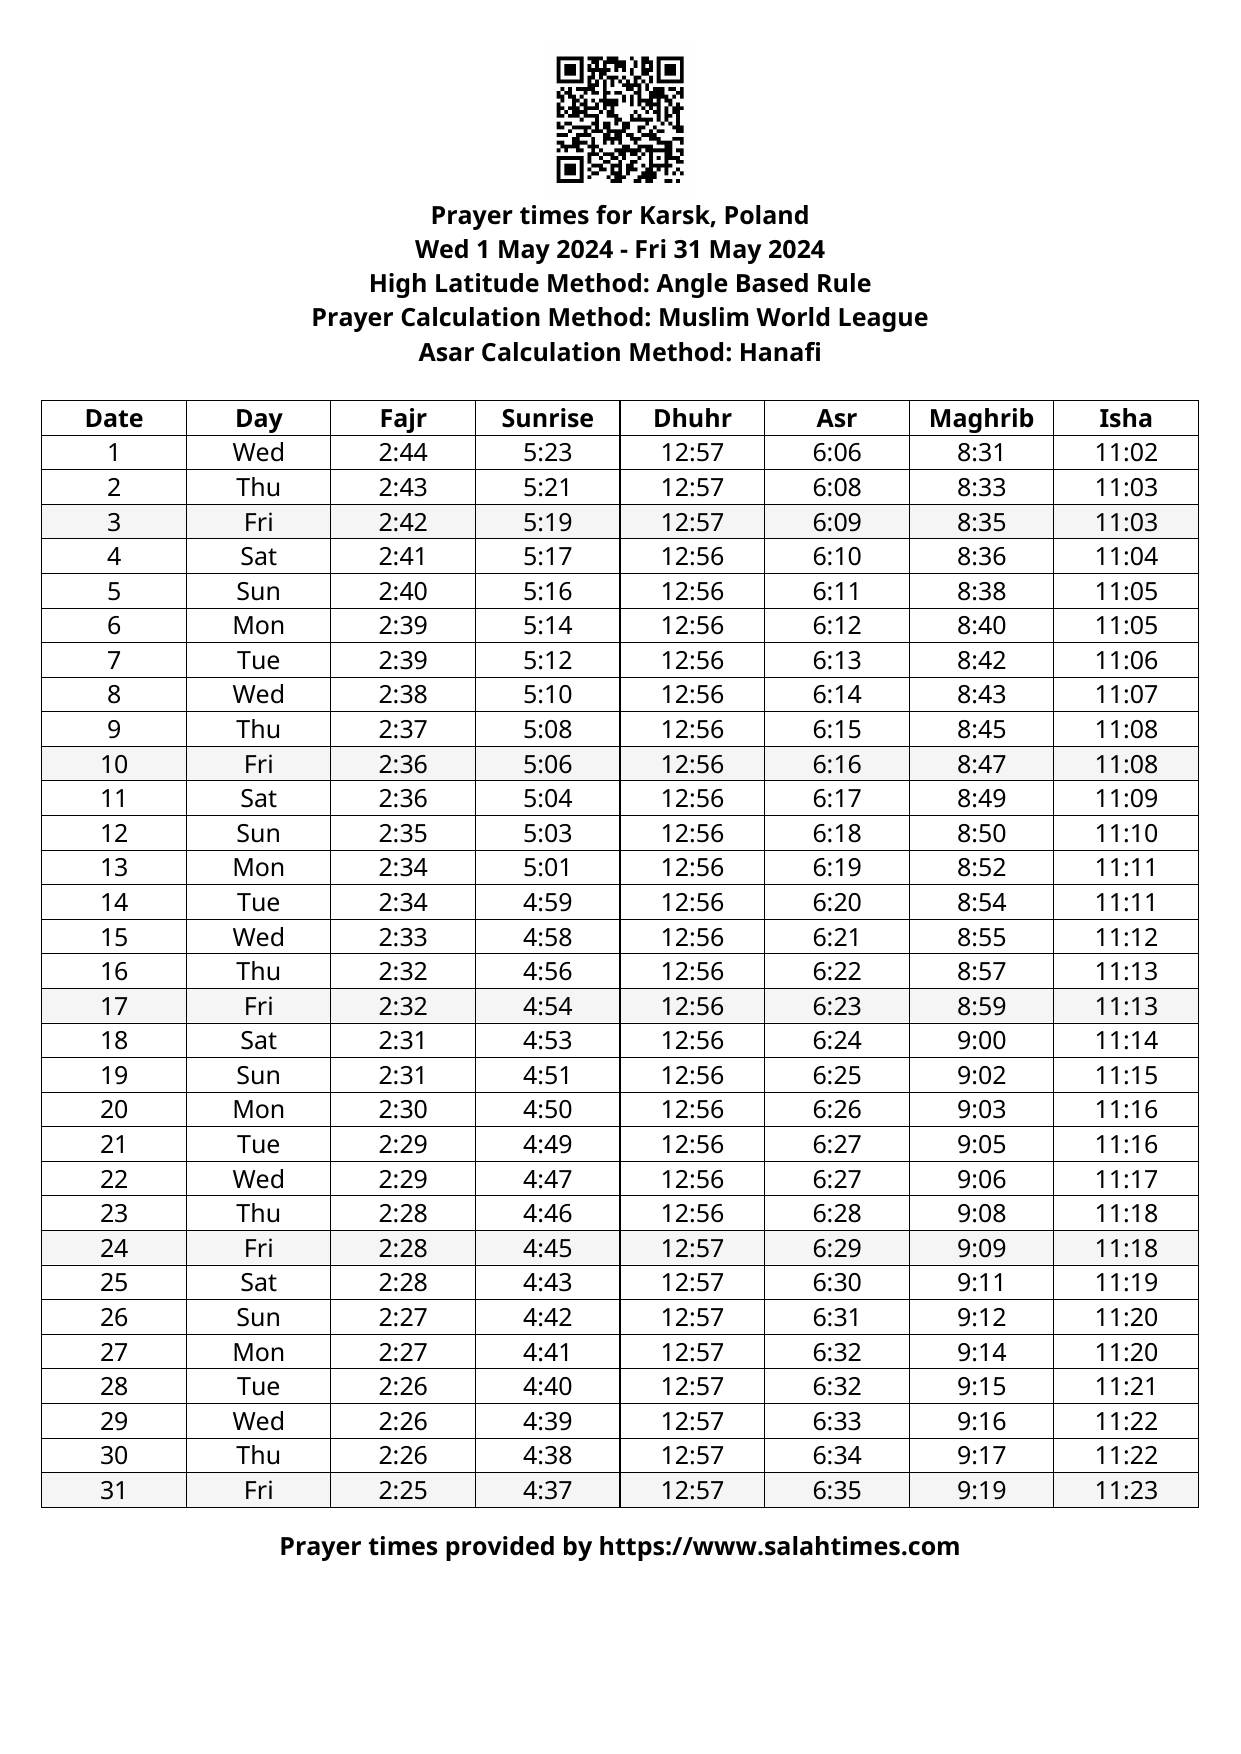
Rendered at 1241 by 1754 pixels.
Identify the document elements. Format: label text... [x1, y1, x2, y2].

table_cell Sat [187, 1024, 330, 1057]
table_cell 23 [42, 1196, 186, 1230]
table_cell 9:00 [910, 1024, 1053, 1057]
table_cell 12:56 [621, 574, 764, 607]
table_cell Mon [187, 1335, 330, 1368]
table_cell Fri [187, 1473, 330, 1507]
table_cell 12:56 [621, 920, 764, 953]
table_cell 11:16 [1054, 1093, 1198, 1126]
table_cell 11:22 [1054, 1439, 1198, 1472]
table_cell 12:57 [621, 436, 764, 469]
table_cell 9:09 [910, 1231, 1053, 1264]
table_cell 12:56 [621, 1162, 764, 1195]
table_cell 4:47 [476, 1162, 619, 1195]
table_cell 8:40 [910, 609, 1053, 642]
table_cell 11:18 [1054, 1196, 1198, 1230]
table_cell 2:31 [331, 1058, 475, 1092]
table_header Fajr [331, 401, 475, 434]
table_cell 6:31 [765, 1300, 909, 1334]
table_cell 6:27 [765, 1162, 909, 1195]
table_cell 11:06 [1054, 643, 1198, 677]
table_cell 4:42 [476, 1300, 619, 1334]
table_header Date [42, 401, 186, 434]
table_cell 8:35 [910, 505, 1053, 538]
table_cell 2:26 [331, 1369, 475, 1403]
table_cell 5:19 [476, 505, 619, 538]
table_cell 2:34 [331, 851, 475, 884]
table_cell 5:03 [476, 816, 619, 849]
table_cell 4 [42, 539, 186, 573]
table_cell 6:28 [765, 1196, 909, 1230]
table_cell 9:05 [910, 1127, 1053, 1161]
table_cell 11:12 [1054, 920, 1198, 953]
table_cell 11:03 [1054, 505, 1198, 538]
table_cell 6:14 [765, 678, 909, 711]
table_cell 9:03 [910, 1093, 1053, 1126]
text Prayer Calculation Method: Muslim World League [42, 300, 1198, 334]
table_cell Fri [187, 1231, 330, 1264]
table_cell 9:17 [910, 1439, 1053, 1472]
table_header Isha [1054, 401, 1198, 434]
table_cell 25 [42, 1266, 186, 1299]
table_cell 6:35 [765, 1473, 909, 1507]
table_cell 12:56 [621, 989, 764, 1022]
table_cell 19 [42, 1058, 186, 1092]
table_cell 12:56 [621, 747, 764, 780]
table_cell 4:58 [476, 920, 619, 953]
table_cell 4:59 [476, 885, 619, 919]
table_cell 31 [42, 1473, 186, 1507]
table_cell 9:14 [910, 1335, 1053, 1368]
table_cell 8:59 [910, 989, 1053, 1022]
table_cell 12:56 [621, 816, 764, 849]
text Asar Calculation Method: Hanafi [42, 334, 1198, 368]
table_cell 16 [42, 954, 186, 988]
table_cell 5:21 [476, 470, 619, 504]
table_cell 5:17 [476, 539, 619, 573]
table_cell 6:21 [765, 920, 909, 953]
table_cell 4:40 [476, 1369, 619, 1403]
table_cell 2:39 [331, 643, 475, 677]
table_cell 11:11 [1054, 851, 1198, 884]
table_cell 9:06 [910, 1162, 1053, 1195]
table_cell 12:57 [621, 505, 764, 538]
text Wed 1 May 2024 - Fri 31 May 2024 [42, 232, 1198, 266]
table_cell 18 [42, 1024, 186, 1057]
table_cell 4:49 [476, 1127, 619, 1161]
table_cell 6:23 [765, 989, 909, 1022]
table_cell 11:20 [1054, 1335, 1198, 1368]
table_cell 13 [42, 851, 186, 884]
table_cell 6:18 [765, 816, 909, 849]
table_cell 21 [42, 1127, 186, 1161]
table_cell 6:09 [765, 505, 909, 538]
table_cell 12:56 [621, 954, 764, 988]
table_cell 11:18 [1054, 1231, 1198, 1264]
table_cell 1 [42, 436, 186, 469]
table_cell 2:38 [331, 678, 475, 711]
table_cell 11:13 [1054, 954, 1198, 988]
table_cell 6 [42, 609, 186, 642]
table_cell 12:56 [621, 1196, 764, 1230]
table_cell 2:28 [331, 1196, 475, 1230]
table_cell 2:39 [331, 609, 475, 642]
table_cell 12:56 [621, 712, 764, 746]
table_cell 2:33 [331, 920, 475, 953]
table_cell 2:44 [331, 436, 475, 469]
table_cell 2:35 [331, 816, 475, 849]
table_cell 8:47 [910, 747, 1053, 780]
table_cell 2:27 [331, 1300, 475, 1334]
table_cell 12:57 [621, 1231, 764, 1264]
table_cell 12 [42, 816, 186, 849]
table_cell 27 [42, 1335, 186, 1368]
table_cell 20 [42, 1093, 186, 1126]
table_cell Sun [187, 1300, 330, 1334]
table_cell 9:08 [910, 1196, 1053, 1230]
table_cell Mon [187, 1093, 330, 1126]
table_header Sunrise [476, 401, 619, 434]
table_cell 2:36 [331, 747, 475, 780]
table_cell 26 [42, 1300, 186, 1334]
table_cell 5:08 [476, 712, 619, 746]
table_cell 4:43 [476, 1266, 619, 1299]
table_cell Sun [187, 574, 330, 607]
table_cell 2:43 [331, 470, 475, 504]
table_cell 12:56 [621, 885, 764, 919]
table_cell 2:30 [331, 1093, 475, 1126]
table_cell 2:29 [331, 1162, 475, 1195]
table_cell 11:13 [1054, 989, 1198, 1022]
table_cell 11:11 [1054, 885, 1198, 919]
table_cell Fri [187, 505, 330, 538]
table_cell 28 [42, 1369, 186, 1403]
table_cell Tue [187, 1127, 330, 1161]
table_cell 11:08 [1054, 747, 1198, 780]
table_cell 6:12 [765, 609, 909, 642]
table_cell 4:51 [476, 1058, 619, 1092]
table_cell 12:56 [621, 539, 764, 573]
table_cell 6:16 [765, 747, 909, 780]
table_cell 2:40 [331, 574, 475, 607]
table_cell 8 [42, 678, 186, 711]
table_cell 11:22 [1054, 1404, 1198, 1437]
table_cell 12:57 [621, 1369, 764, 1403]
table_cell Thu [187, 1439, 330, 1472]
table_cell 2:28 [331, 1231, 475, 1264]
table_cell 7 [42, 643, 186, 677]
table_cell 11:21 [1054, 1369, 1198, 1403]
table_cell 3 [42, 505, 186, 538]
table_cell 6:24 [765, 1024, 909, 1057]
table_cell 12:57 [621, 1473, 764, 1507]
table_cell Thu [187, 954, 330, 988]
table_cell 2:27 [331, 1335, 475, 1368]
table_cell 8:50 [910, 816, 1053, 849]
table_cell 2:31 [331, 1024, 475, 1057]
text High Latitude Method: Angle Based Rule [42, 266, 1198, 300]
table_cell 2:25 [331, 1473, 475, 1507]
table_header Dhuhr [621, 401, 764, 434]
table_cell 8:49 [910, 781, 1053, 815]
table_cell Sun [187, 816, 330, 849]
table_cell 29 [42, 1404, 186, 1437]
table_cell 6:30 [765, 1266, 909, 1299]
table_cell 10 [42, 747, 186, 780]
table_cell 11:20 [1054, 1300, 1198, 1334]
table_cell 11:10 [1054, 816, 1198, 849]
table_cell 4:53 [476, 1024, 619, 1057]
table_cell 12:57 [621, 1335, 764, 1368]
table_cell 11:23 [1054, 1473, 1198, 1507]
table_cell 8:57 [910, 954, 1053, 988]
table_cell 5:04 [476, 781, 619, 815]
table_cell Tue [187, 1369, 330, 1403]
table_cell 4:39 [476, 1404, 619, 1437]
table_cell Wed [187, 678, 330, 711]
table_cell 8:52 [910, 851, 1053, 884]
table_cell 6:32 [765, 1335, 909, 1368]
table_cell 9:02 [910, 1058, 1053, 1092]
table_cell 4:45 [476, 1231, 619, 1264]
table_cell 8:36 [910, 539, 1053, 573]
table_cell 12:57 [621, 1439, 764, 1472]
table_cell Thu [187, 1196, 330, 1230]
table_cell 12:56 [621, 643, 764, 677]
table_cell 5:23 [476, 436, 619, 469]
table_cell 4:50 [476, 1093, 619, 1126]
table_cell 11:05 [1054, 574, 1198, 607]
table_cell 2:42 [331, 505, 475, 538]
table_cell 11:17 [1054, 1162, 1198, 1195]
table_cell 9:15 [910, 1369, 1053, 1403]
table_cell 2:34 [331, 885, 475, 919]
table_cell Wed [187, 436, 330, 469]
table_cell 12:57 [621, 470, 764, 504]
table_cell Thu [187, 712, 330, 746]
table_cell 5 [42, 574, 186, 607]
table_cell 2:36 [331, 781, 475, 815]
table_cell 2 [42, 470, 186, 504]
table_cell 12:56 [621, 678, 764, 711]
table_cell 6:20 [765, 885, 909, 919]
table_cell 12:56 [621, 1058, 764, 1092]
table_cell 6:33 [765, 1404, 909, 1437]
table_cell 8:42 [910, 643, 1053, 677]
table_cell 4:46 [476, 1196, 619, 1230]
table_cell 2:26 [331, 1439, 475, 1472]
table_cell 12:57 [621, 1266, 764, 1299]
table_cell Sat [187, 1266, 330, 1299]
table_cell Mon [187, 851, 330, 884]
table_cell 9 [42, 712, 186, 746]
table_cell 11:19 [1054, 1266, 1198, 1299]
table_cell Fri [187, 989, 330, 1022]
table_cell Tue [187, 885, 330, 919]
table_header Asr [765, 401, 909, 434]
text Prayer times for Karsk, Poland [42, 198, 1198, 232]
table_cell 12:56 [621, 609, 764, 642]
table_cell 6:34 [765, 1439, 909, 1472]
table_cell 4:38 [476, 1439, 619, 1472]
table_cell 8:31 [910, 436, 1053, 469]
table_cell 4:54 [476, 989, 619, 1022]
table_cell 9:16 [910, 1404, 1053, 1437]
table_cell 4:56 [476, 954, 619, 988]
table_cell 11:16 [1054, 1127, 1198, 1161]
table_cell 11:08 [1054, 712, 1198, 746]
table_cell 5:01 [476, 851, 619, 884]
table_cell 6:22 [765, 954, 909, 988]
table_cell 8:43 [910, 678, 1053, 711]
table_cell Sun [187, 1058, 330, 1092]
table_cell 22 [42, 1162, 186, 1195]
table_cell 2:32 [331, 954, 475, 988]
table_cell 12:56 [621, 1093, 764, 1126]
table_cell Wed [187, 920, 330, 953]
table_cell 9:19 [910, 1473, 1053, 1507]
table_cell 11:07 [1054, 678, 1198, 711]
table_cell 2:37 [331, 712, 475, 746]
table_cell 11:15 [1054, 1058, 1198, 1092]
text Prayer times provided by https://www.salahtimes.com [42, 1528, 1198, 1563]
table_cell 30 [42, 1439, 186, 1472]
table_cell 5:16 [476, 574, 619, 607]
table_cell 2:28 [331, 1266, 475, 1299]
table_cell 2:41 [331, 539, 475, 573]
table_cell 6:11 [765, 574, 909, 607]
table_cell Thu [187, 470, 330, 504]
table_cell 6:17 [765, 781, 909, 815]
table_cell 5:12 [476, 643, 619, 677]
table_cell 4:37 [476, 1473, 619, 1507]
table_cell Fri [187, 747, 330, 780]
table_cell 5:14 [476, 609, 619, 642]
table_cell 11:05 [1054, 609, 1198, 642]
table_cell 6:19 [765, 851, 909, 884]
table_cell 2:29 [331, 1127, 475, 1161]
table_cell Wed [187, 1404, 330, 1437]
table_cell 15 [42, 920, 186, 953]
table_cell 5:06 [476, 747, 619, 780]
table_cell 6:08 [765, 470, 909, 504]
table_cell 8:55 [910, 920, 1053, 953]
table_cell 17 [42, 989, 186, 1022]
table_cell 12:56 [621, 781, 764, 815]
table_cell 12:57 [621, 1404, 764, 1437]
table_cell 6:13 [765, 643, 909, 677]
table_header Day [187, 401, 330, 434]
table_cell Wed [187, 1162, 330, 1195]
table_cell Tue [187, 643, 330, 677]
table_cell 6:15 [765, 712, 909, 746]
table_cell 11 [42, 781, 186, 815]
table_cell 8:33 [910, 470, 1053, 504]
table_cell 6:32 [765, 1369, 909, 1403]
table_cell 11:14 [1054, 1024, 1198, 1057]
table_cell 14 [42, 885, 186, 919]
table_cell 9:11 [910, 1266, 1053, 1299]
table_cell 11:02 [1054, 436, 1198, 469]
table_cell 6:29 [765, 1231, 909, 1264]
table_cell 6:06 [765, 436, 909, 469]
table_cell 6:25 [765, 1058, 909, 1092]
table_cell 11:09 [1054, 781, 1198, 815]
table_cell 9:12 [910, 1300, 1053, 1334]
table_cell Sat [187, 781, 330, 815]
picture [542, 41, 699, 198]
table_cell 8:54 [910, 885, 1053, 919]
table_cell 8:38 [910, 574, 1053, 607]
table_cell 24 [42, 1231, 186, 1264]
table_cell 11:04 [1054, 539, 1198, 573]
table_cell 12:56 [621, 851, 764, 884]
table_cell 11:03 [1054, 470, 1198, 504]
table_cell Sat [187, 539, 330, 573]
table_cell 8:45 [910, 712, 1053, 746]
table_cell 6:27 [765, 1127, 909, 1161]
table_cell 6:10 [765, 539, 909, 573]
table_cell 2:32 [331, 989, 475, 1022]
table_cell 12:56 [621, 1024, 764, 1057]
table_cell 12:57 [621, 1300, 764, 1334]
table_header Maghrib [910, 401, 1053, 434]
table_cell 12:56 [621, 1127, 764, 1161]
table_cell 2:26 [331, 1404, 475, 1437]
table_cell 6:26 [765, 1093, 909, 1126]
table_cell Mon [187, 609, 330, 642]
table_cell 4:41 [476, 1335, 619, 1368]
table_cell 5:10 [476, 678, 619, 711]
